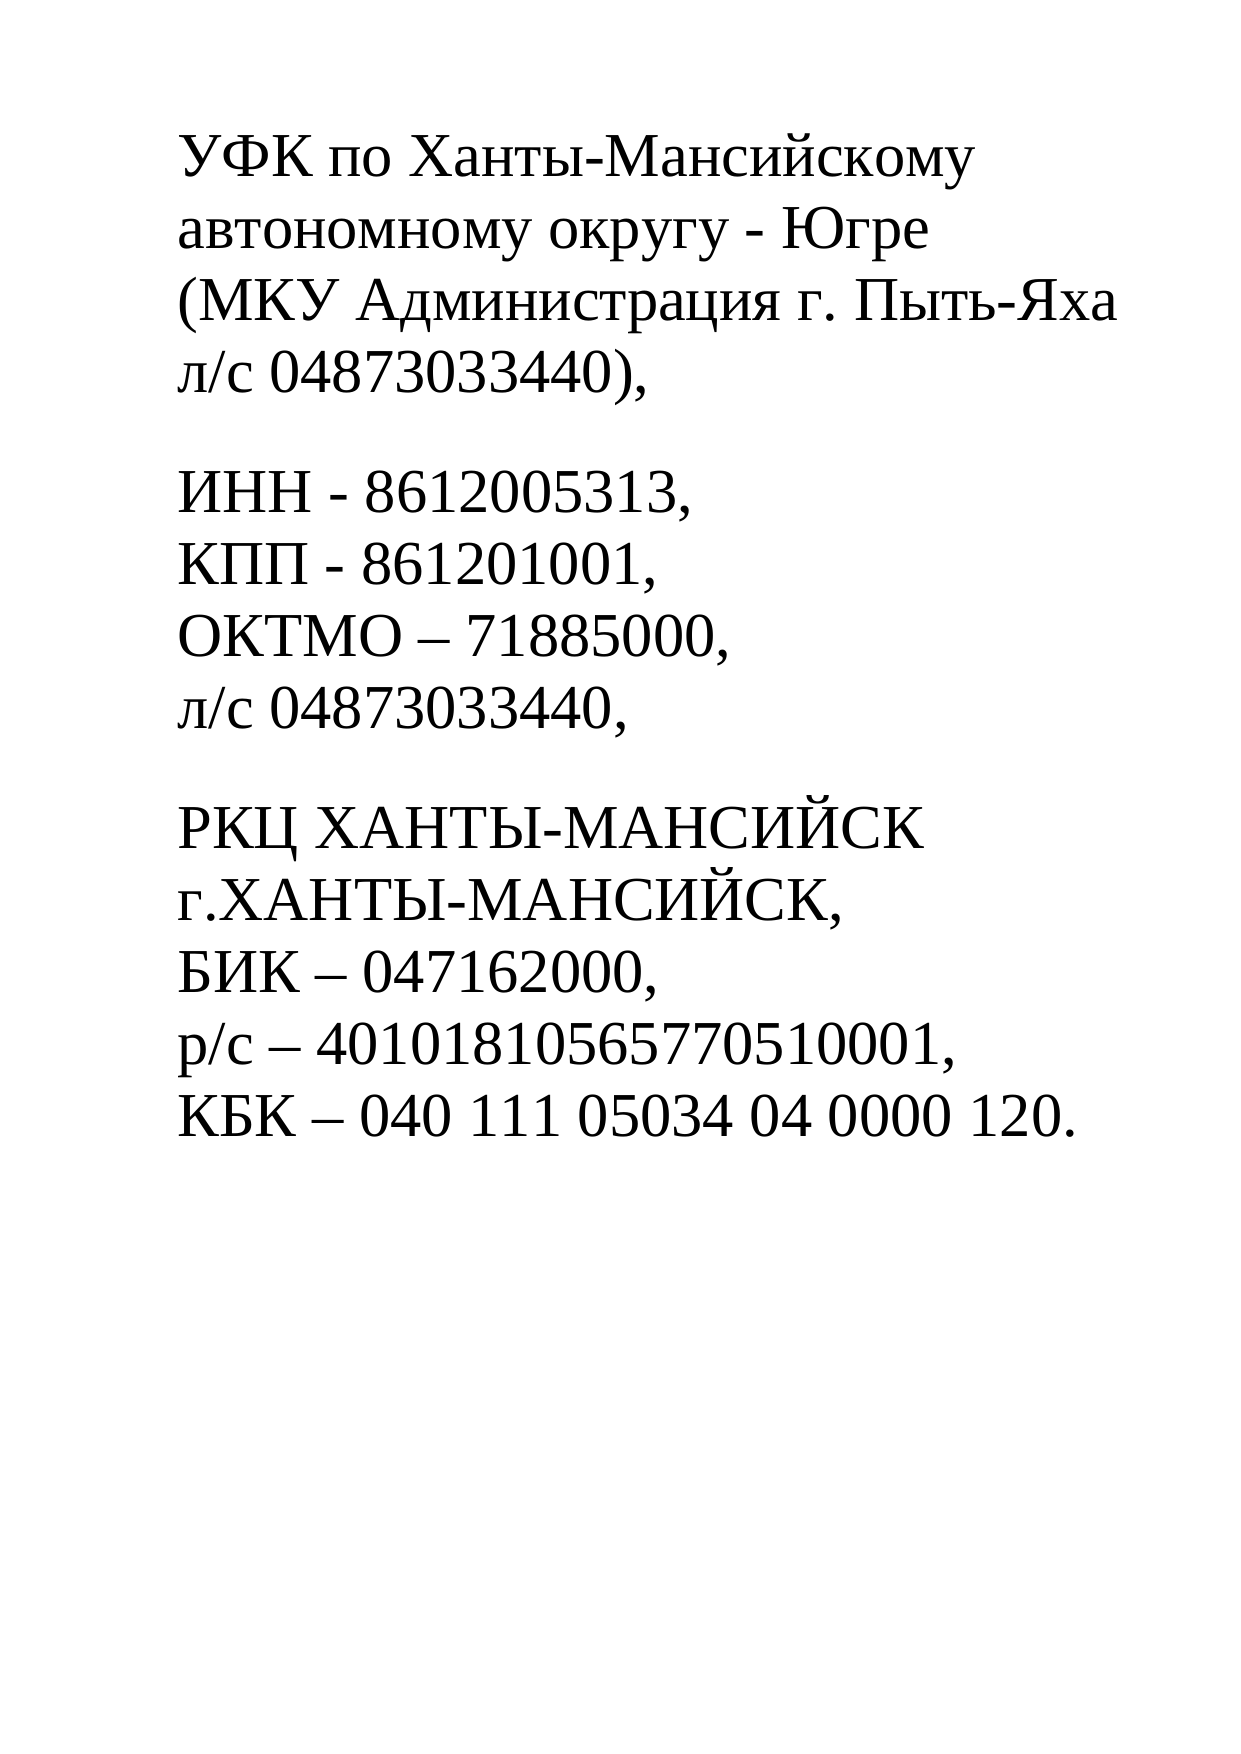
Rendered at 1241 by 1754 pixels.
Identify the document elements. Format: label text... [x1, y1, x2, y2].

text УФК по Ханты-Мансийскому автономному округу - Югре [177, 118, 1152, 262]
text р/с – 40101810565770510001, [177, 1006, 1152, 1078]
text (МКУ Администрация г. Пыть-Яха л/с 04873033440), [177, 262, 1152, 406]
text РКЦ ХАНТЫ-МАНСИЙСК г.ХАНТЫ-МАНСИЙСК, [177, 790, 1152, 934]
text л/с 04873033440, [177, 670, 1152, 742]
text ИНН - 8612005313, [177, 454, 1152, 526]
text КПП - 861201001, [177, 526, 1152, 598]
text ОКТМО – 71885000, [177, 598, 1152, 670]
text КБК – 040 111 05034 04 0000 120. [177, 1078, 1152, 1150]
text БИК – 047162000, [177, 934, 1152, 1006]
